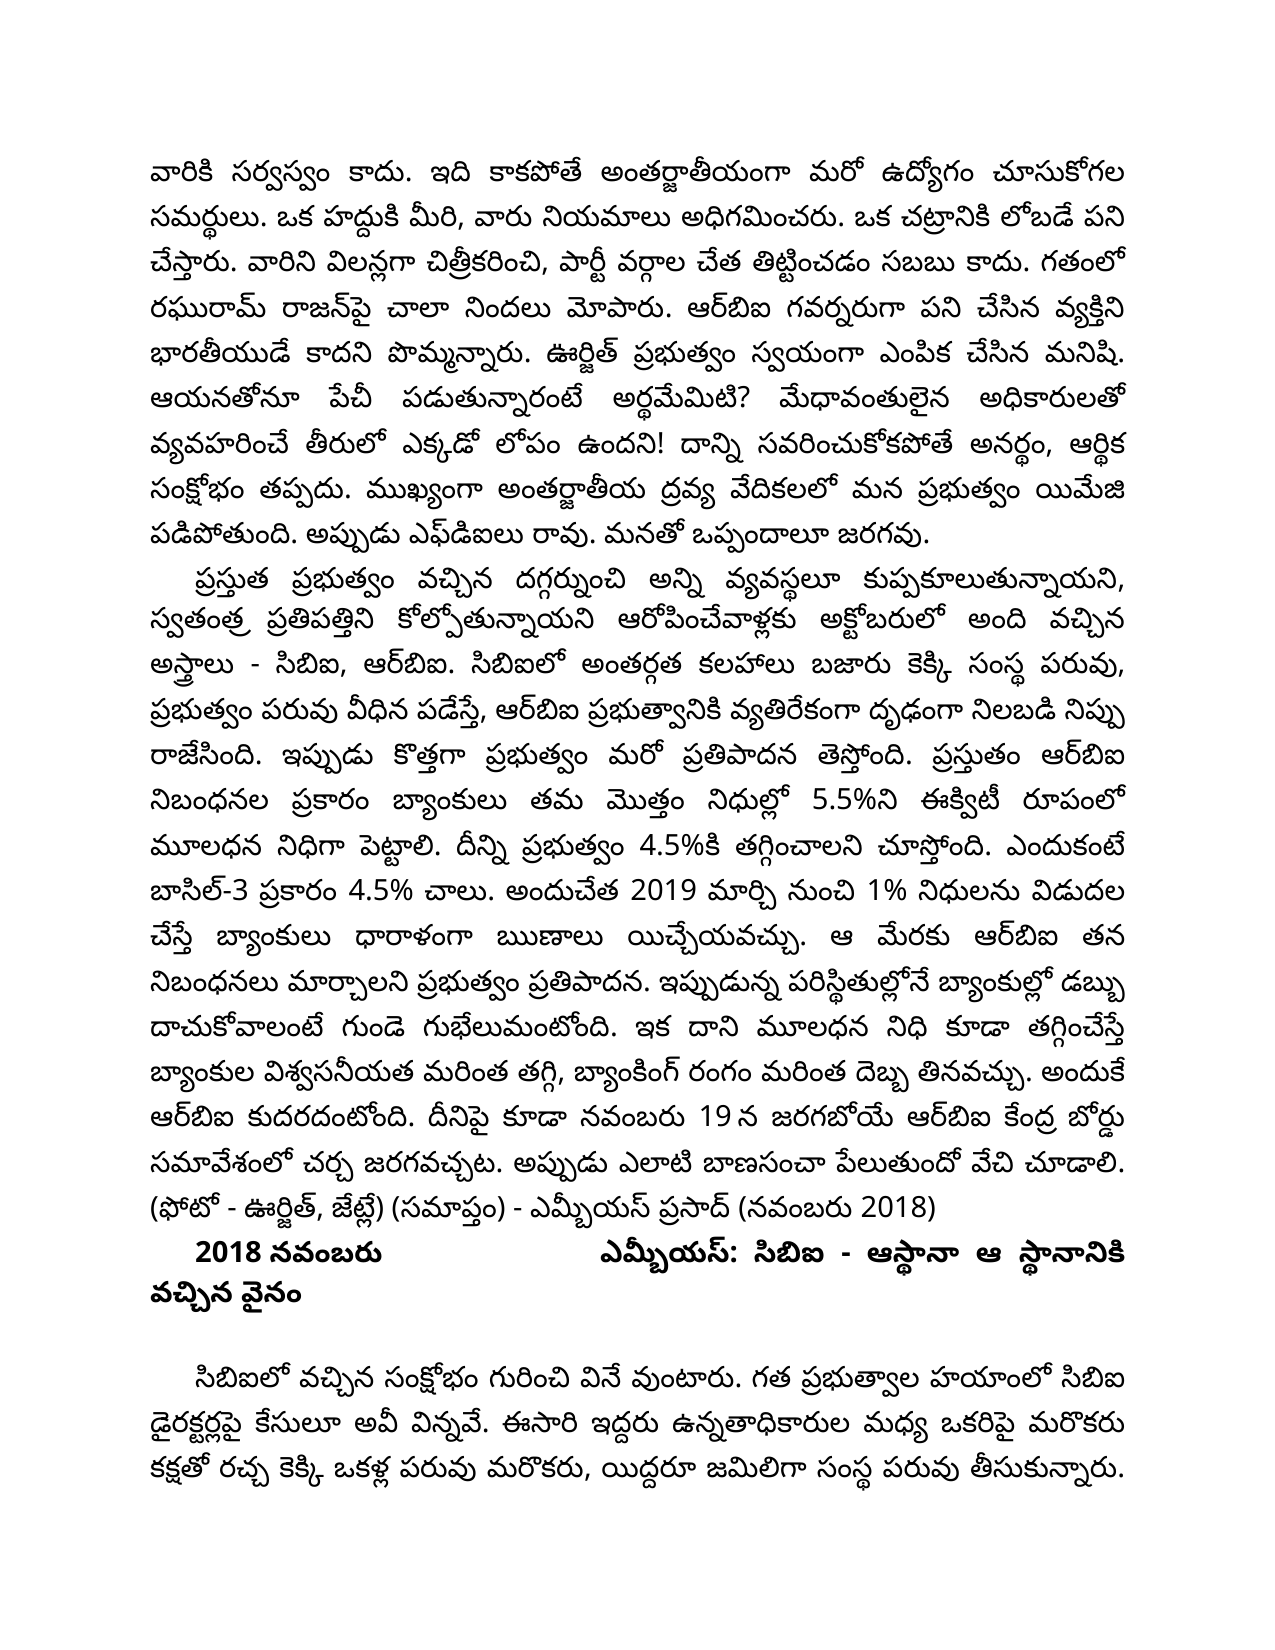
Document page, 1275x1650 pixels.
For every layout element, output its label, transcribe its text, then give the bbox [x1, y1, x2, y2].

text 2018 నవంబరు ఎమ్బీయస్‌: సిబిఐ - ఆస్థానా ఆ స్థానానికి వచ్చిన వైనం [150, 1232, 1125, 1316]
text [150, 150, 1125, 558]
text ప్రస్తుత ప్రభుత్వం వచ్చిన దగ్గర్నుంచి అన్ని వ్యవస్థలూ కుప్పకూలుతున్నాయని, స్వతంత్ర ప్రతిపత్తిని కోల్పోతున్నాయని ఆరోపించేవాళ్లకు అక్టోబరులో అంది వచ్చిన అస్త్రాలు - సిబిఐ, ఆర్‌బిఐ. సిబిఐలో అంతర్గత కలహాలు బజారు కెక్కి సంస్థ పరువు, ప్రభుత్వం పరువు వీధిన పడేస్తే, ఆర్‌బిఐ ప్రభుత్వానికి వ్యతిరేకంగా దృఢంగా నిలబడి నిప్పు రాజేసింది. ఇప్పుడు కొత్తగా ప్రభుత్వం మరో ప్రతిపాదన తెస్తోంది. ప్రస్తుతం ఆర్‌బిఐ నిబంధనల ప్రకారం బ్యాంకులు తమ మొత్తం నిధుల్లో 5.5%ని ఈక్విటీ రూపంలో మూలధన నిధిగా పెట్టాలి. దీన్ని ప్రభుత్వం 4.5%కి తగ్గించాలని చూస్తోంది. ఎందుకంటే బాసిల్‌-3 ప్రకారం 4.5% చాలు. అందుచేత 2019 మార్చి నుంచి 1% నిధులను విడుదల చేస్తే బ్యాంకులు ధారాళంగా ఋణాలు యిచ్చేయవచ్చు. ఆ మేరకు ఆర్‌బిఐ తన నిబంధనలు మార్చాలని ప్రభుత్వం ప్రతిపాదన. ఇప్పుడున్న పరిస్థితుల్లోనే బ్యాంకుల్లో డబ్బు దాచుకోవాలంటే గుండె గుభేలుమంటోంది. ఇక దాని మూలధన నిధి కూడా తగ్గించేస్తే బ్యాంకుల విశ్వసనీయత మరింత తగ్గి, బ్యాంకింగ్‌ రంగం మరింత దెబ్బ తినవచ్చు. అందుకే ఆర్‌బిఐ కుదరదంటోంది. దీనిపై కూడా నవంబరు 19న జరగబోయే ఆర్‌బిఐ కేంద్ర బోర్డు సమావేశంలో చర్చ జరగవచ్చట. అప్పుడు ఎలాటి బాణసంచా పేలుతుందో వేచి చూడాలి. (ఫోటో - ఊర్జిత్‌, జేట్లే) (సమాప్తం) - ఎమ్బీయస్‌ ప్రసాద్‌ (నవంబరు 2018) [150, 558, 1125, 1232]
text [150, 1356, 1125, 1492]
